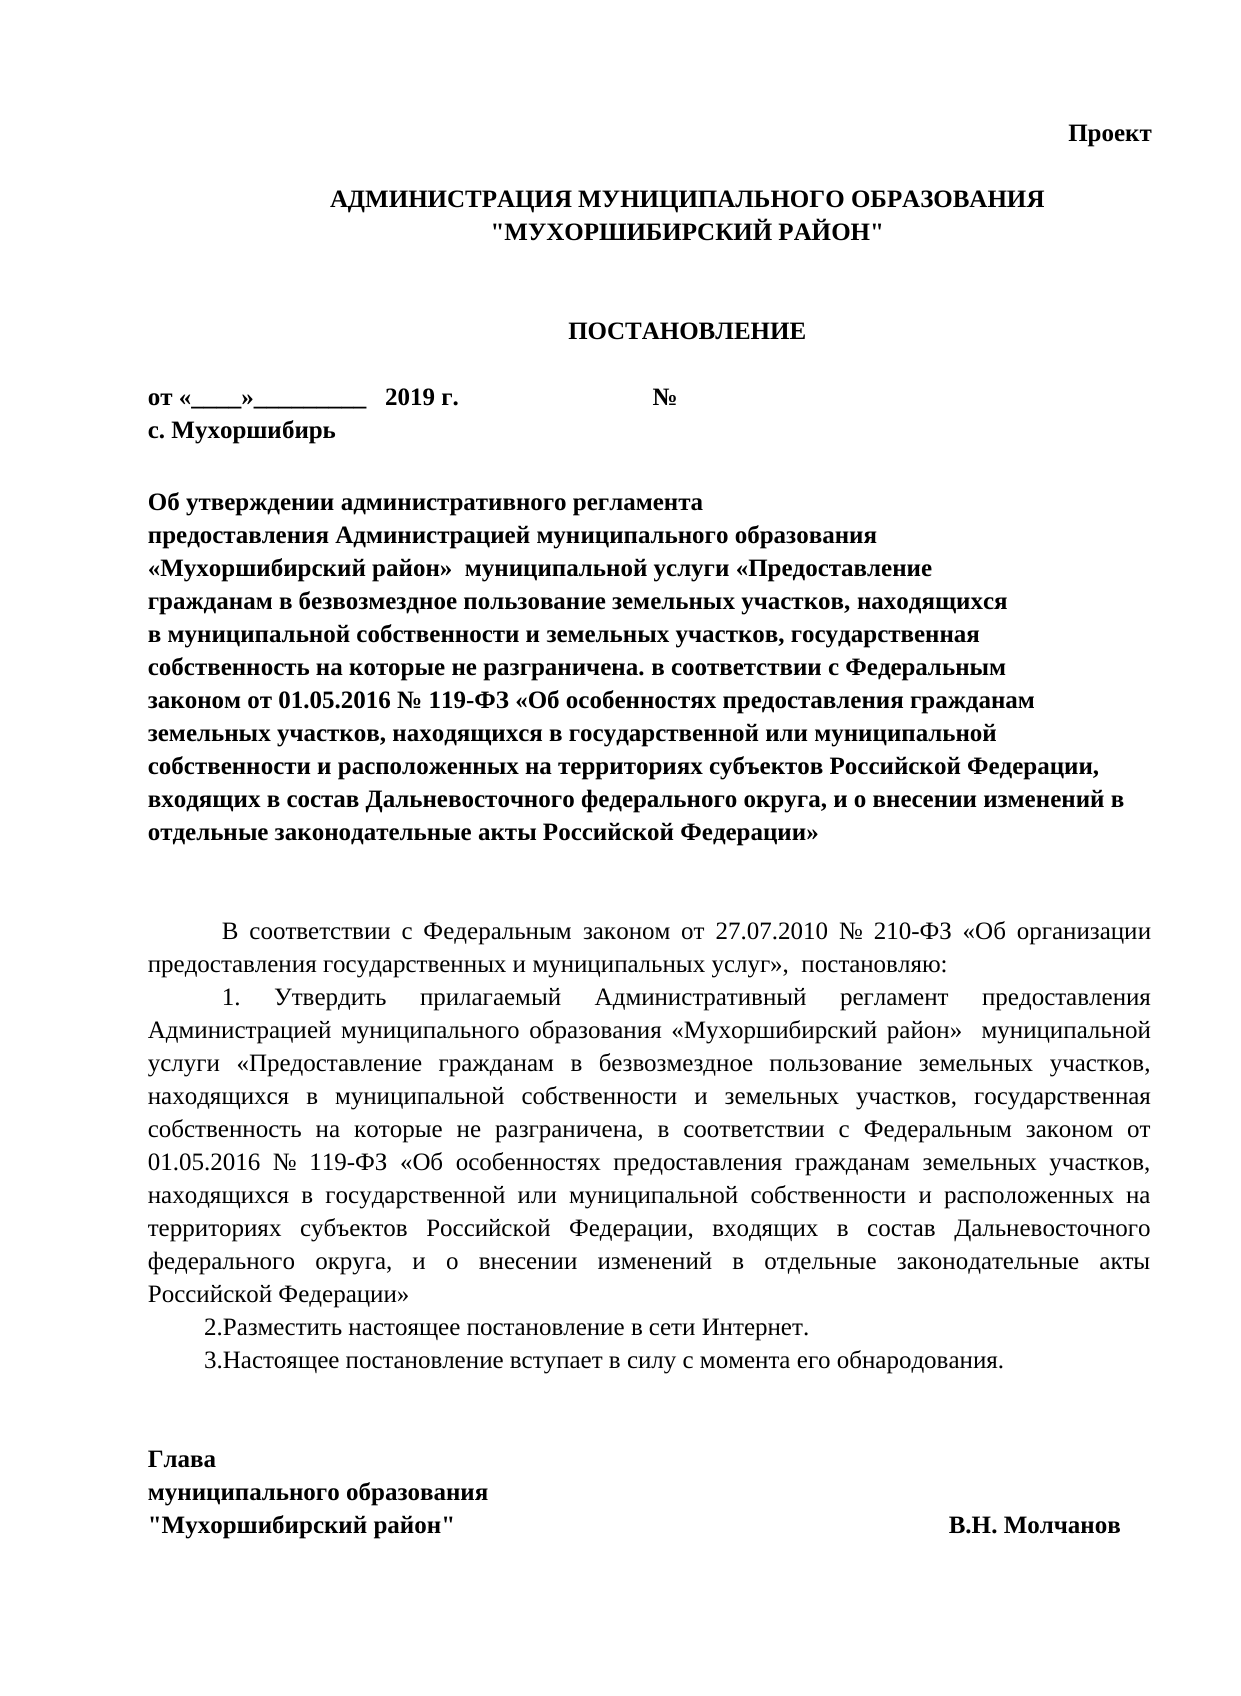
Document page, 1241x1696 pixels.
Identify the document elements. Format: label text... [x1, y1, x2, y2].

text предоставления Администрацией муниципального образования [148, 520, 1152, 549]
text 2.Разместить настоящее постановление в сети Интернет. [148, 1312, 1152, 1341]
list Проект [148, 118, 1152, 147]
text собственности и расположенных на территориях субъектов Российской Федерации, входящих в состав Дальневосточного федерального округа, и о внесении изменений в отдельные законодательные акты Российской Федерации» [148, 751, 1152, 846]
text 1. Утвердить прилагаемый Административный регламент предоставления Администрацией муниципального образования «Мухоршибирский район» муниципальной услуги «Предоставление гражданам в безвозмездное пользование земельных участков, находящихся в муниципальной собственности и земельных участков, государственная собственность на которые не разграничена, в соответствии с Федеральным законом от 01.05.2016 № 119-ФЗ «Об особенностях предоставления гражданам земельных участков, находящихся в государственной или муниципальной собственности и расположенных на территориях субъектов Российской Федерации, входящих в состав Дальневосточного федерального округа, и о внесении изменений в отдельные законодательные акты Российской Федерации» [148, 982, 1152, 1308]
text собственность на которые не разграничена. в соответствии с Федеральным [148, 652, 1152, 681]
text законом от 01.05.2016 № 119-ФЗ «Об особенностях предоставления гражданам [148, 685, 1152, 714]
list "МУХОРШИБИРСКИЙ РАЙОН" [148, 217, 1152, 246]
list ПОСТАНОВЛЕНИЕ [148, 316, 1152, 345]
text «Мухоршибирский район» муниципальной услуги «Предоставление [148, 553, 1152, 582]
text "Мухоршибирский район" В.Н. Молчанов [148, 1511, 1152, 1539]
text в муниципальной собственности и земельных участков, государственная [148, 619, 1152, 648]
text Об утверждении административного регламента [148, 487, 1152, 516]
text гражданам в безвозмездное пользование земельных участков, находящихся [148, 586, 1152, 615]
text 3.Настоящее постановление вступает в силу с момента его обнародования. [148, 1345, 1152, 1374]
text от «____»_________ 2019 г. № [148, 382, 1152, 411]
text Глава [148, 1444, 1152, 1473]
text земельных участков, находящихся в государственной или муниципальной [148, 718, 1152, 747]
text с. Мухоршибирь [148, 415, 1152, 444]
text В соответствии с Федеральным законом от 27.07.2010 № 210-ФЗ «Об организации предоставления государственных и муниципальных услуг», постановляю: [148, 916, 1152, 978]
list АДМИНИСТРАЦИЯ МУНИЦИПАЛЬНОГО ОБРАЗОВАНИЯ [148, 184, 1152, 213]
text муниципального образования [148, 1477, 1152, 1506]
